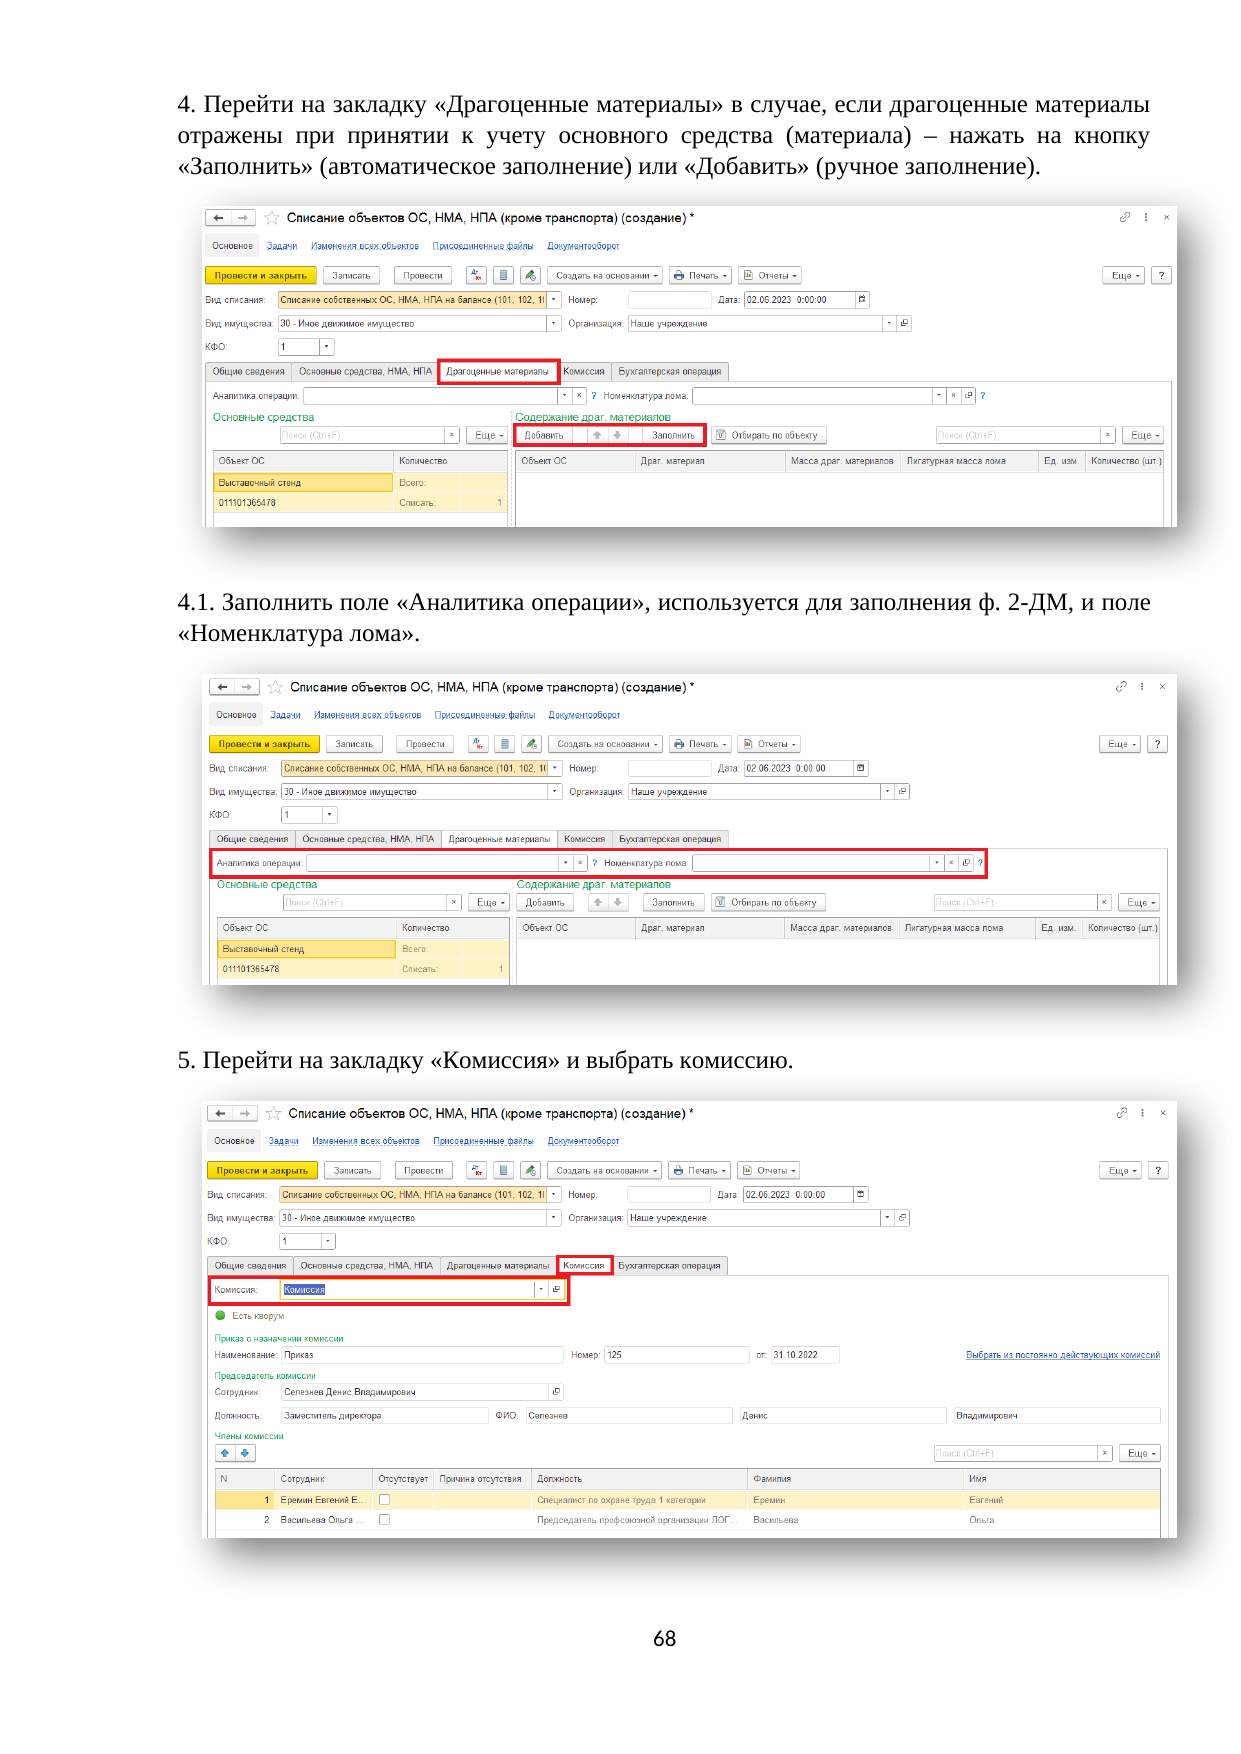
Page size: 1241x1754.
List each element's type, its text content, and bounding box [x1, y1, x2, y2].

picture [202, 206, 1177, 527]
picture [202, 1101, 1177, 1538]
picture [202, 674, 1177, 985]
text 4.1. Заполнить поле «Аналитика операции», используется для заполнения ф. 2-ДМ, и поле «Номенклатура лома». [177, 587, 1152, 647]
text 5. Перейти на закладку «Комиссия» и выбрать комиссию. [177, 1045, 1152, 1074]
text 4. Перейти на закладку «Драгоценные материалы» в случае, если драгоценные материалы отражены при принятии к учету основного средства (материала) – нажать на кнопку «Заполнить» (автоматическое заполнение) или «Добавить» (ручное заполнение). [177, 89, 1152, 179]
